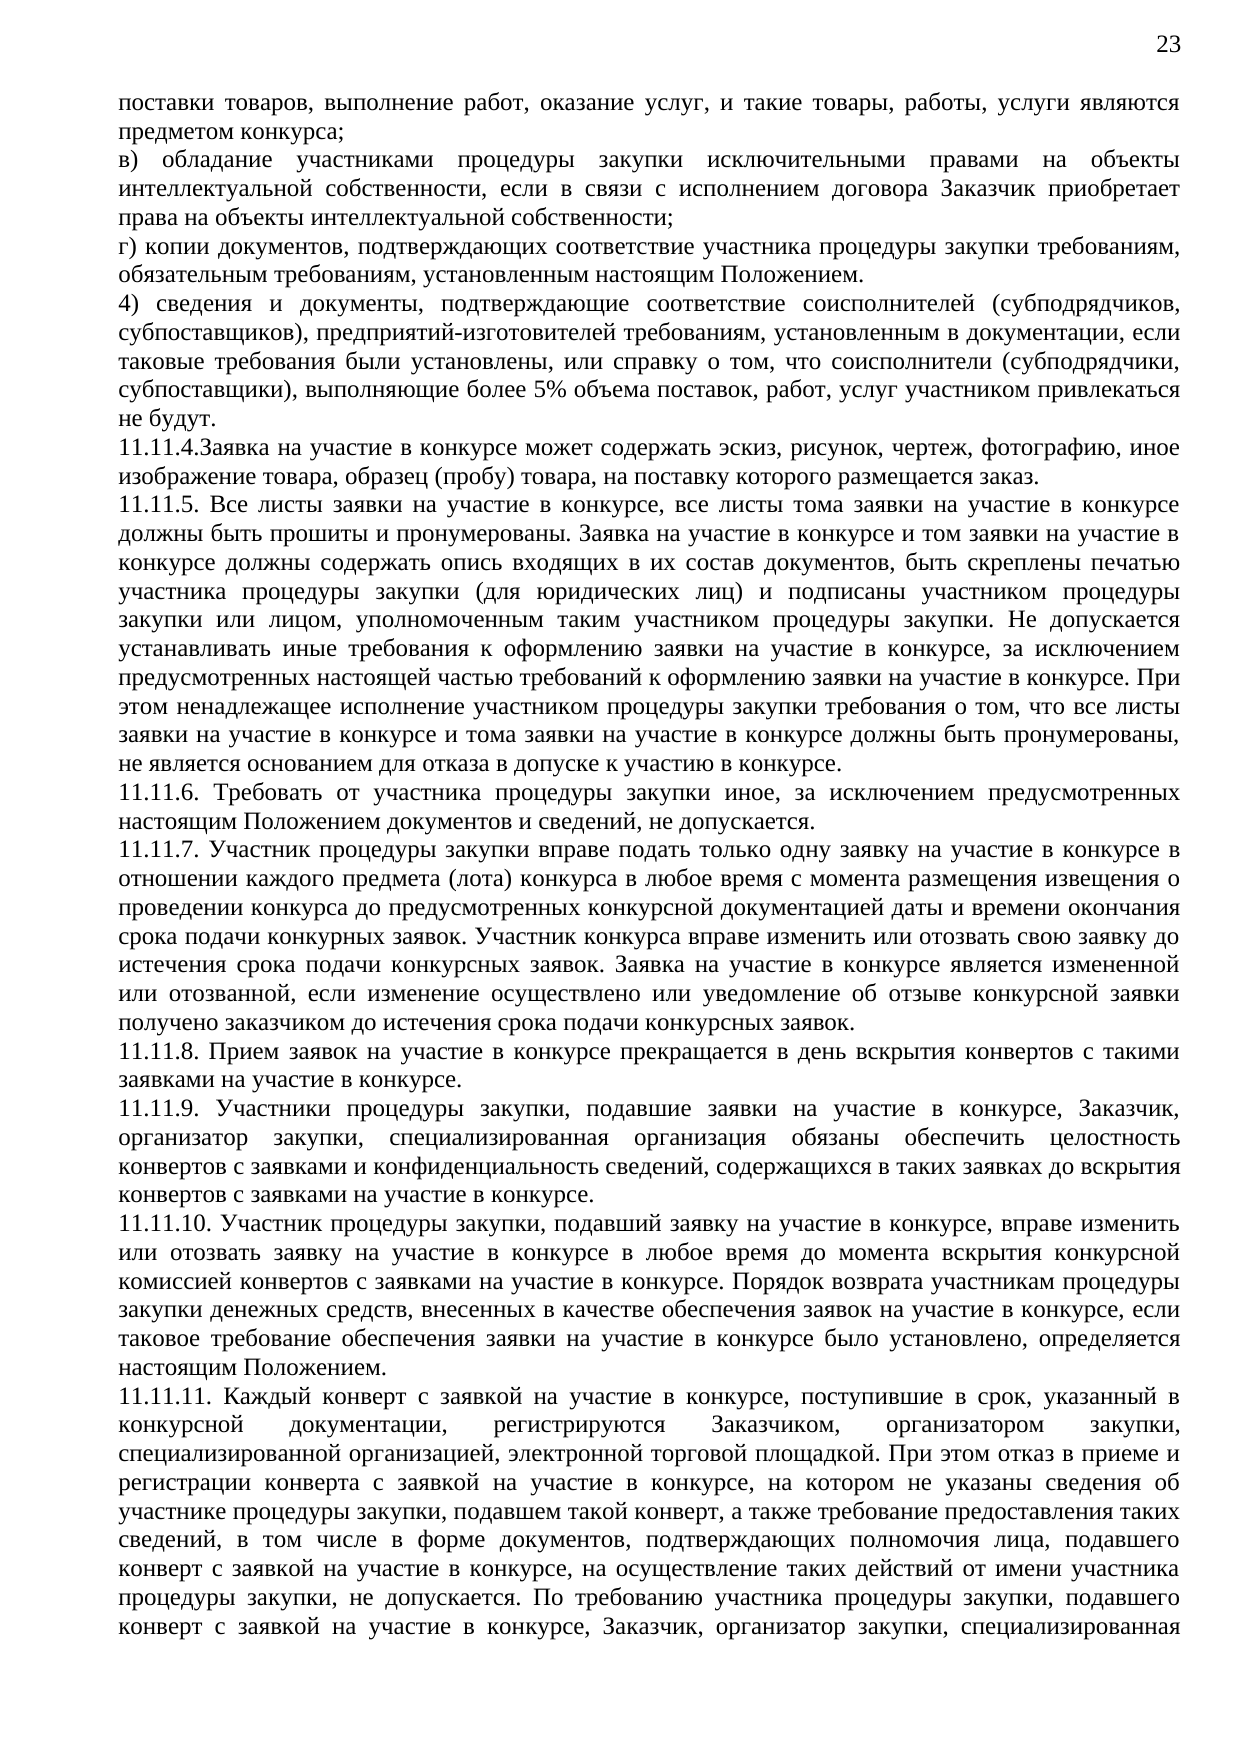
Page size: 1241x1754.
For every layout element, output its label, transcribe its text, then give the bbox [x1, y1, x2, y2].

text г) копии документов, подтверждающих соответствие участника процедуры закупки требованиям, обязательным требованиям, установленным настоящим Положением. [118, 231, 1181, 288]
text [118, 1381, 1181, 1639]
text 11.11.4.Заявка на участие в конкурсе может содержать эскиз, рисунок, чертеж, фотографию, иное изображение товара, образец (пробу) товара, на поставку которого размещается заказ. [118, 432, 1181, 489]
text 11.11.5. Все листы заявки на участие в конкурсе, все листы тома заявки на участие в конкурсе должны быть прошиты и пронумерованы. Заявка на участие в конкурсе и том заявки на участие в конкурсе должны содержать опись входящих в их состав документов, быть скреплены печатью участника процедуры закупки (для юридических лиц) и подписаны участником процедуры закупки или лицом, уполномоченным таким участником процедуры закупки. Не допускается устанавливать иные требования к оформлению заявки на участие в конкурсе, за исключением предусмотренных настоящей частью требований к оформлению заявки на участие в конкурсе. При этом ненадлежащее исполнение участником процедуры закупки требования о том, что все листы заявки на участие в конкурсе и тома заявки на участие в конкурсе должны быть пронумерованы, не является основанием для отказа в допуске к участию в конкурсе. [118, 489, 1181, 777]
text 11.11.7. Участник процедуры закупки вправе подать только одну заявку на участие в конкурсе в отношении каждого предмета (лота) конкурса в любое время с момента размещения извещения о проведении конкурса до предусмотренных конкурсной документацией даты и времени окончания срока подачи конкурных заявок. Участник конкурса вправе изменить или отозвать свою заявку до истечения срока подачи конкурсных заявок. Заявка на участие в конкурсе является измененной или отозванной, если изменение осуществлено или уведомление об отзыве конкурсной заявки получено заказчиком до истечения срока подачи конкурсных заявок. [118, 834, 1181, 1036]
text в) обладание участниками процедуры закупки исключительными правами на объекты интеллектуальной собственности, если в связи с исполнением договора Заказчик приобретает права на объекты интеллектуальной собственности; [118, 144, 1181, 231]
text 11.11.9. Участники процедуры закупки, подавшие заявки на участие в конкурсе, Заказчик, организатор закупки, специализированная организация обязаны обеспечить целостность конвертов с заявками и конфиденциальность сведений, содержащихся в таких заявках до вскрытия конвертов с заявками на участие в конкурсе. [118, 1093, 1181, 1208]
text 11.11.6. Требовать от участника процедуры закупки иное, за исключением предусмотренных настоящим Положением документов и сведений, не допускается. [118, 777, 1181, 834]
text 11.11.8. Прием заявок на участие в конкурсе прекращается в день вскрытия конвертов с такими заявками на участие в конкурсе. [118, 1036, 1181, 1093]
text 11.11.10. Участник процедуры закупки, подавший заявку на участие в конкурсе, вправе изменить или отозвать заявку на участие в конкурсе в любое время до момента вскрытия конкурсной комиссией конвертов с заявками на участие в конкурсе. Порядок возврата участникам процедуры закупки денежных средств, внесенных в качестве обеспечения заявок на участие в конкурсе, если таковое требование обеспечения заявки на участие в конкурсе было установлено, определяется настоящим Положением. [118, 1208, 1181, 1381]
text 4) сведения и документы, подтверждающие соответствие соисполнителей (субподрядчиков, субпоставщиков), предприятий-изготовителей требованиям, установленным в документации, если таковые требования были установлены, или справку о том, что соисполнители (субподрядчики, субпоставщики), выполняющие более 5% объема поставок, работ, услуг участником привлекаться не будут. [118, 288, 1181, 432]
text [118, 87, 1181, 144]
